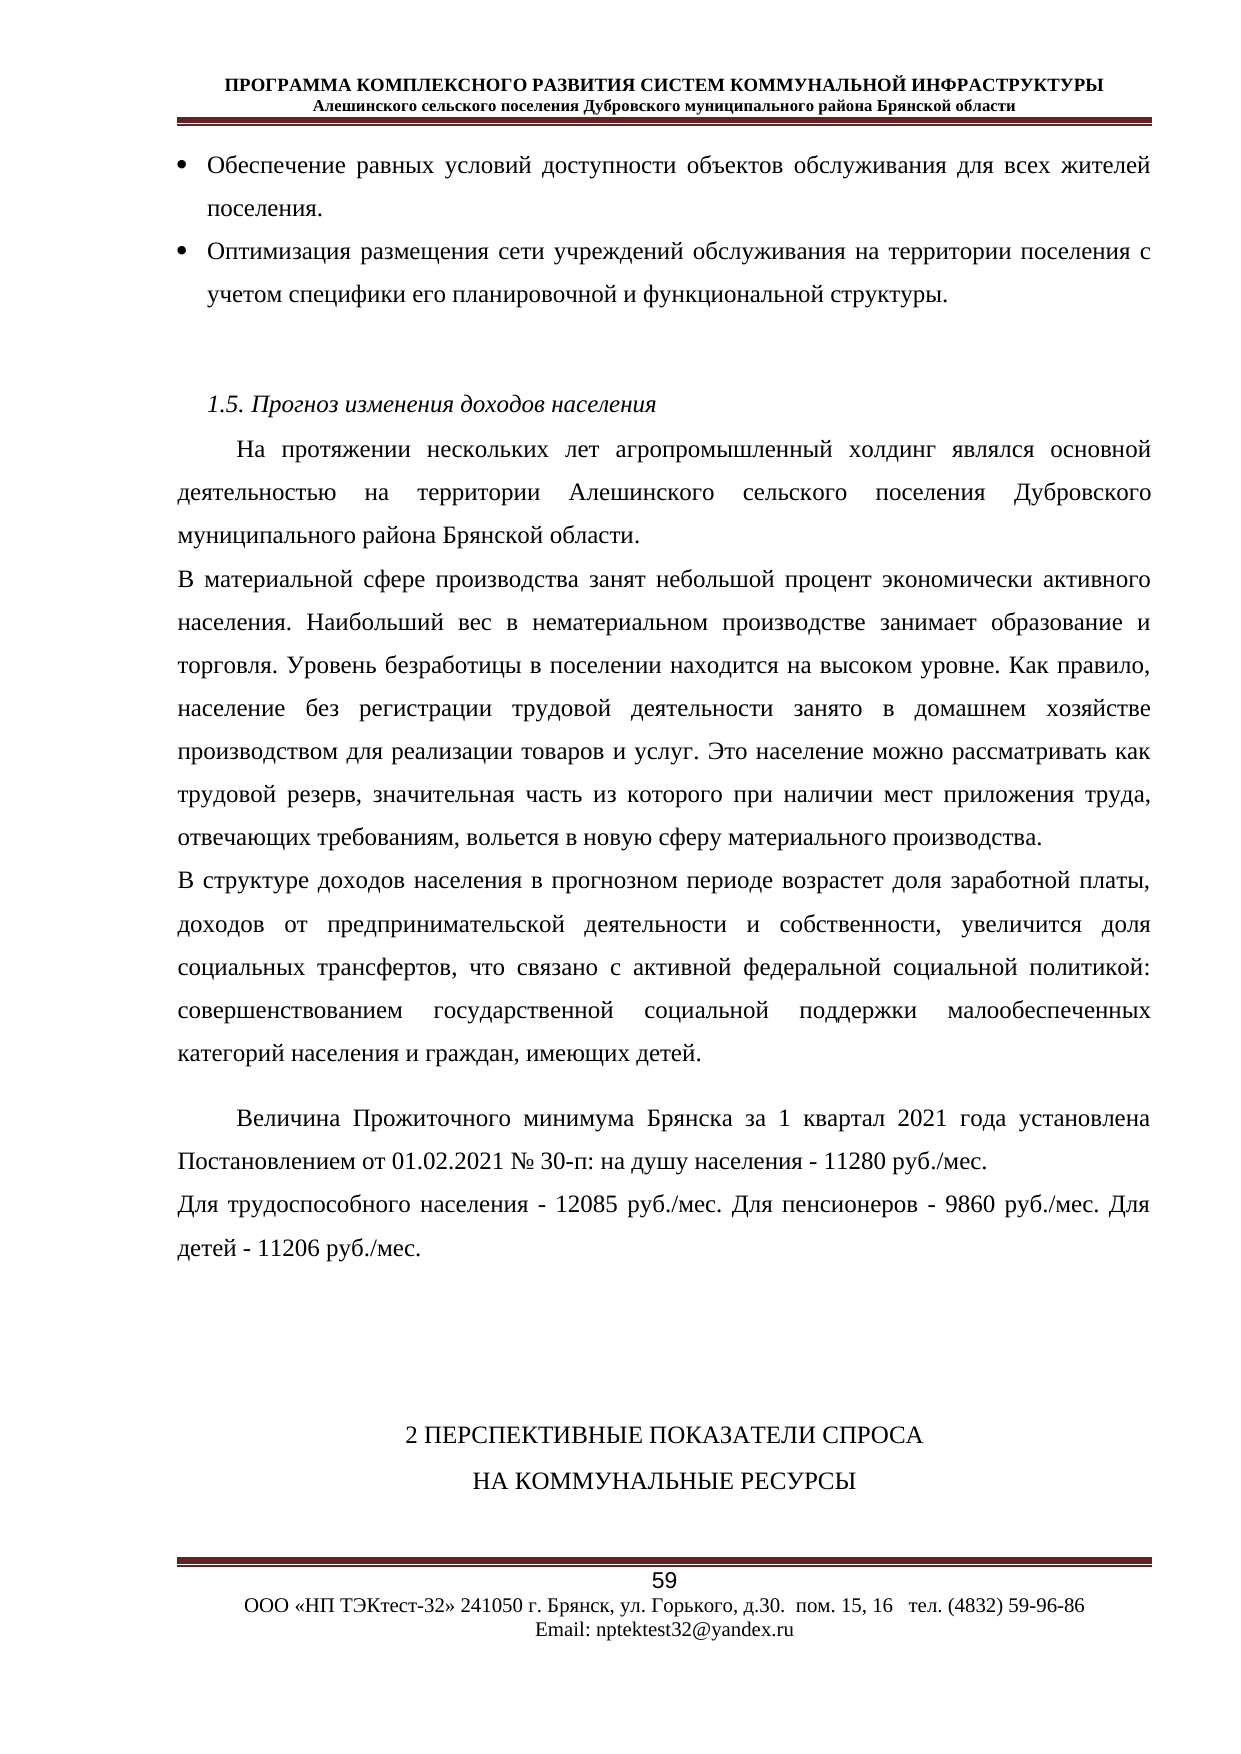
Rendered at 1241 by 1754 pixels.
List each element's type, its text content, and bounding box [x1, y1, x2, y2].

text В структуре доходов населения в прогнозном периоде возрастет доля заработной платы, доходов от предпринимательской деятельности и собственности, увеличится доля социальных трансфертов, что связано с активной федеральной социальной политикой: совершенствованием государственной социальной поддержки малообеспеченных категорий населения и граждан, имеющих детей. [177, 866, 1152, 1067]
text В материальной сфере производства занят небольшой процент экономически активного населения. Наибольший вес в нематериальном производстве занимает образование и торговля. Уровень безработицы в поселении находится на высоком уровне. Как правило, население без регистрации трудовой деятельности занято в домашнем хозяйстве производством для реализации товаров и услуг. Это население можно рассматривать как трудовой резерв, значительная часть из которого при наличии мест приложения труда, отвечающих требованиям, вольется в новую сферу материального производства. [177, 564, 1152, 851]
text Для трудоспособного населения - 12085 руб./мес. Для пенсионеров - 9860 руб./мес. Для детей - 11206 руб./мес. [177, 1189, 1152, 1261]
list Обеспечение равных условий доступности объектов обслуживания для всех жителей поселения. [177, 150, 1152, 222]
list Прогноз изменения доходов населения [207, 389, 1152, 418]
text Величина Прожиточного минимума Брянска за 1 квартал 2021 года установлена Постановлением от 01.02.2021 № 30-п: на душу населения - 11280 руб./мес. [177, 1103, 1152, 1175]
text На протяжении нескольких лет агропромышленный холдинг являлся основной деятельностью на территории Алешинского сельского поселения Дубровского муниципального района Брянской области. [177, 434, 1152, 549]
list Оптимизация размещения сети учреждений обслуживания на территории поселения с учетом специфики его планировочной и функциональной структуры. [177, 236, 1152, 308]
text 2 ПЕРСПЕКТИВНЫЕ ПОКАЗАТЕЛИ СПРОСА [177, 1420, 1152, 1449]
text НА КОММУНАЛЬНЫЕ РЕСУРСЫ [177, 1466, 1152, 1494]
